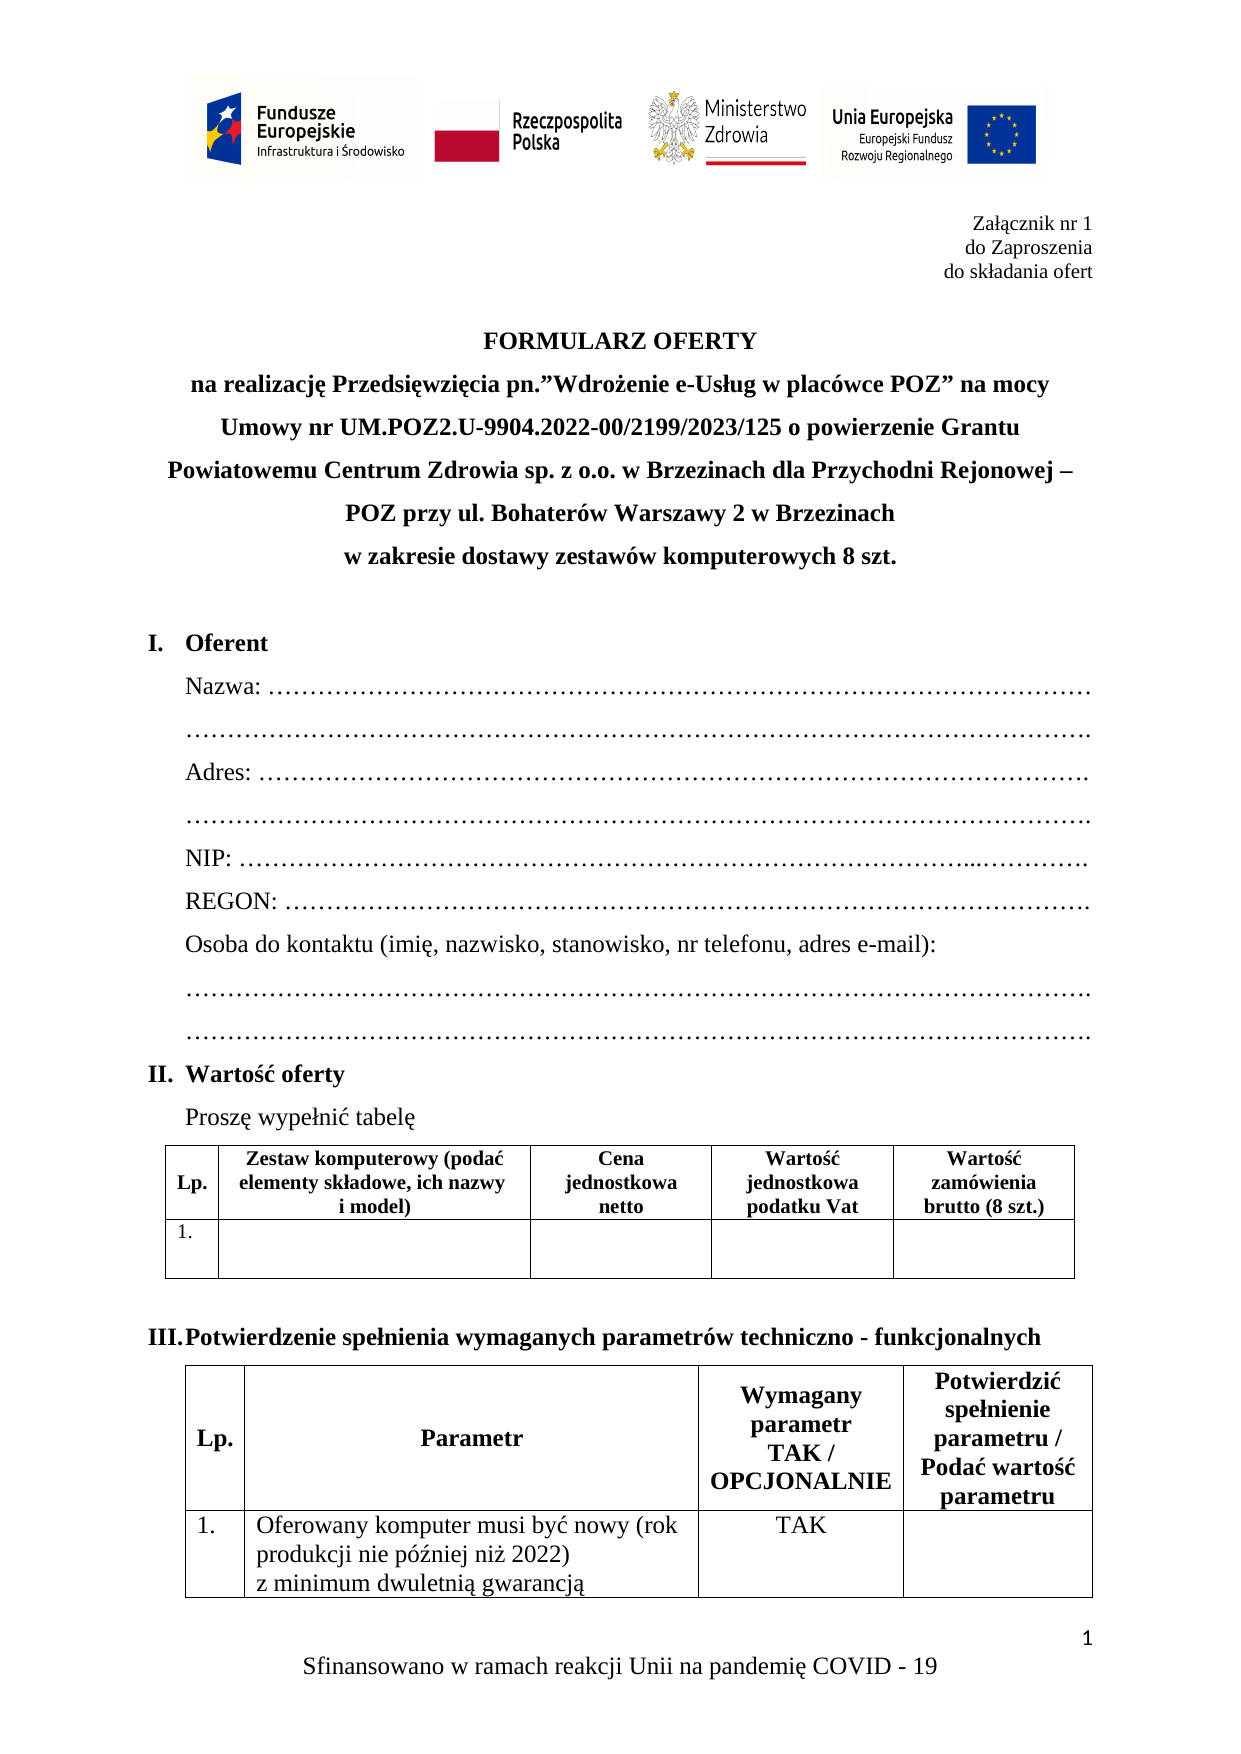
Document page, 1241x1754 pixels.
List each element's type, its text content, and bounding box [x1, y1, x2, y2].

list REGON: ……………………………………………………………………………………. [185, 886, 1093, 915]
text w zakresie dostawy zestawów komputerowych 8 szt. [148, 541, 1093, 570]
list Adres: ………………………………………………………………………………………. [185, 757, 1093, 786]
list ………………………………………………………………………………………………. [185, 973, 1093, 1001]
table_header Wartość jednostkowa podatku Vat [712, 1146, 893, 1218]
list Wartość oferty [148, 1059, 1093, 1088]
list Osoba do kontaktu (imię, nazwisko, stanowisko, nr telefonu, adres e-mail): [185, 929, 1093, 958]
list ………………………………………………………………………………………………. [185, 1016, 1093, 1044]
table_cell [712, 1220, 893, 1277]
list ………………………………………………………………………………………………. [185, 800, 1093, 829]
text FORMULARZ OFERTY [148, 326, 1093, 354]
table_cell [894, 1220, 1074, 1277]
table_header Wymagany parametr TAK / OPCJONALNIE [699, 1366, 903, 1509]
table_header Parametr [245, 1366, 698, 1509]
table_cell Oferowany komputer musi być nowy (rok produkcji nie później niż 2022) z minimum dwuletnią gwarancją producenta [245, 1511, 698, 1597]
text na realizację Przedsięwzięcia pn.”Wdrożenie e-Usług w placówce POZ” na mocy Umowy nr UM.POZ2.U-9904.2022-00/2199/2023/125 o powierzenie Grantu Powiatowemu Centrum Zdrowia sp. z o.o. w Brzezinach dla Przychodni Rejonowej – POZ przy ul. Bohaterów Warszawy 2 w Brzezinach [148, 369, 1093, 527]
table_header Lp. [166, 1146, 218, 1218]
list ………………………………………………………………………………………………. [185, 714, 1093, 743]
text Proszę wypełnić tabelę [148, 1102, 1093, 1131]
table_header Cena jednostkowa netto [531, 1146, 711, 1218]
picture [190, 73, 1050, 183]
table_cell 1. [186, 1511, 244, 1597]
table_header Potwierdzić spełnienie parametru / Podać wartość parametru [904, 1366, 1092, 1509]
table_cell [531, 1220, 711, 1277]
list Potwierdzenie spełnienia wymaganych parametrów techniczno - funkcjonalnych [148, 1322, 1093, 1350]
list NIP: ……………………………………………………………………………...…………. [185, 843, 1093, 872]
table_cell TAK [699, 1511, 903, 1597]
text do Zaproszenia [148, 234, 1093, 259]
table_header Wartość zamówienia brutto (8 szt.) [894, 1146, 1074, 1218]
list Nazwa: ……………………………………………………………………………………… [185, 671, 1093, 699]
text Załącznik nr 1 [148, 211, 1093, 234]
table_header Zestaw komputerowy (podać elementy składowe, ich nazwy i model) [219, 1146, 530, 1218]
text do składania ofert [148, 259, 1093, 283]
list Oferent [148, 628, 1093, 656]
table_cell [219, 1220, 530, 1277]
table_cell 1. [166, 1220, 218, 1277]
table_cell [904, 1511, 1092, 1597]
table_header Lp. [186, 1366, 244, 1509]
